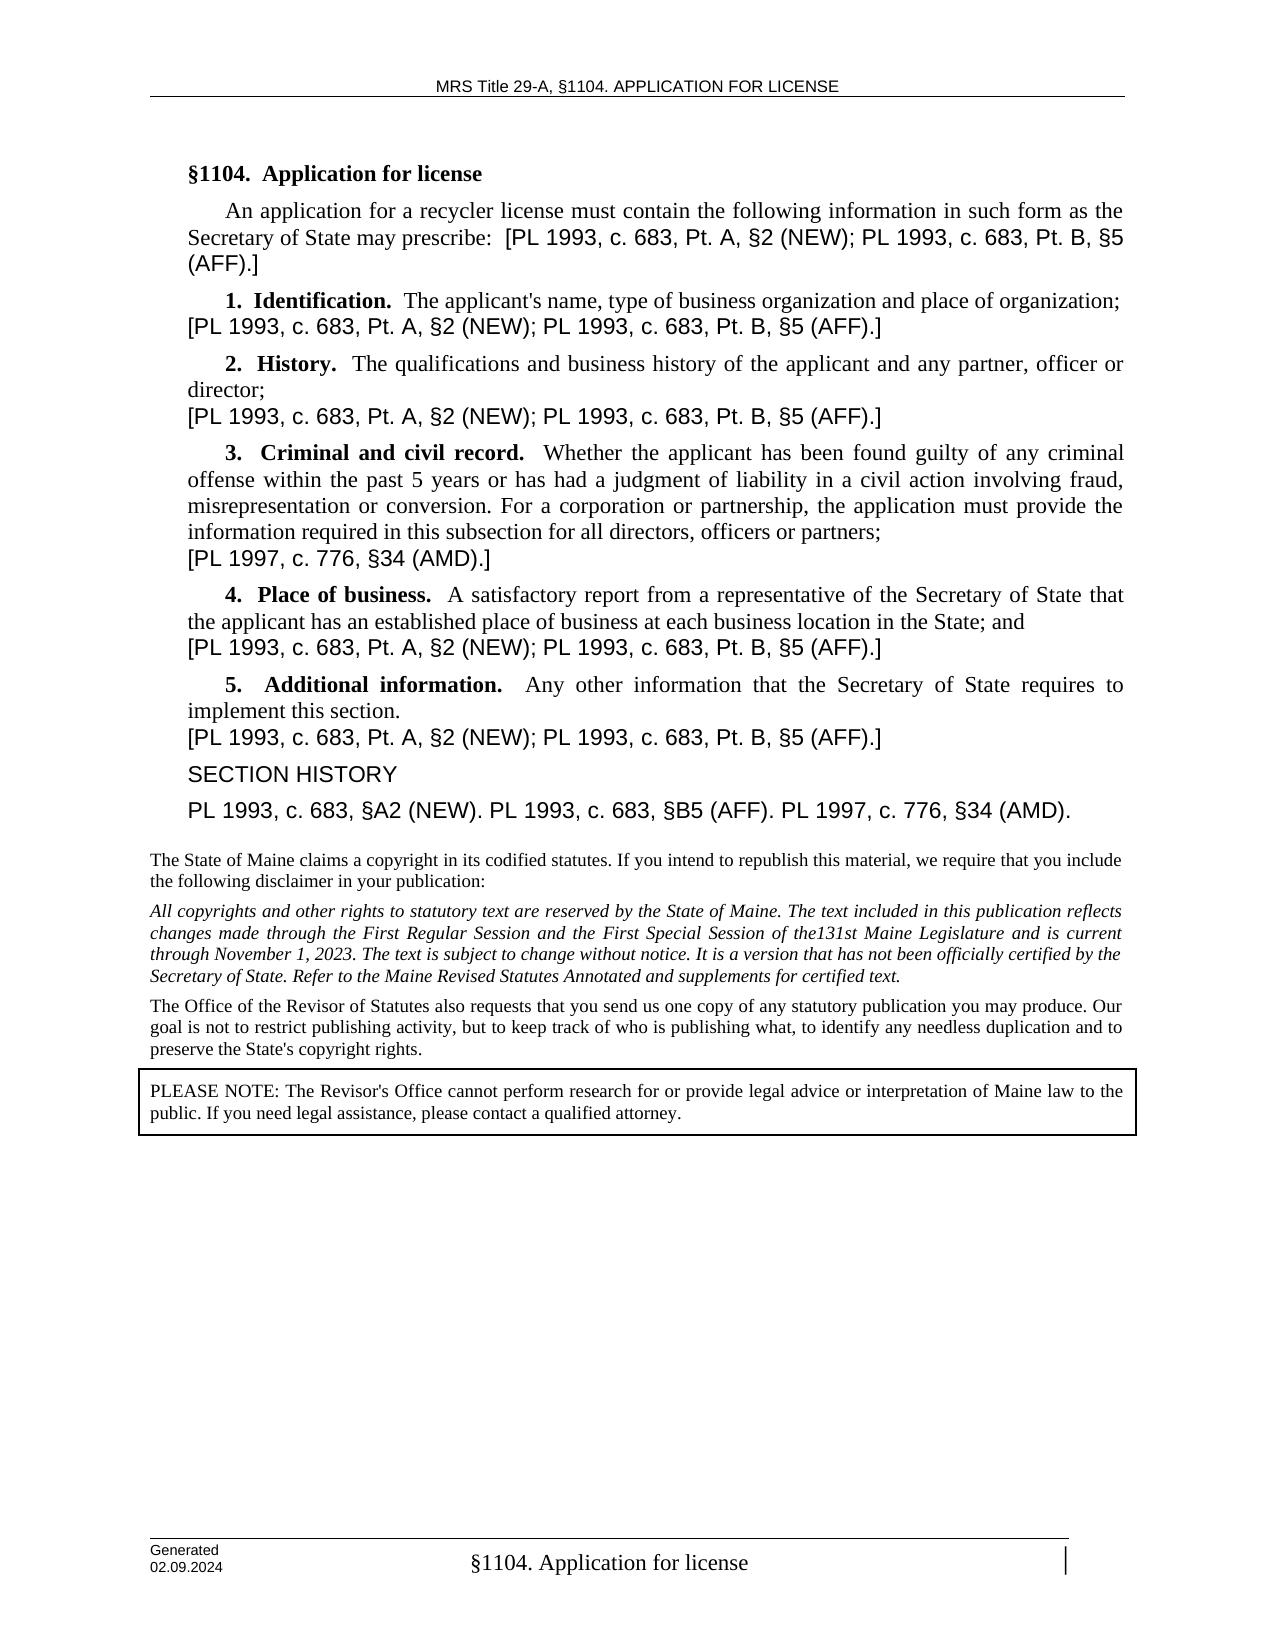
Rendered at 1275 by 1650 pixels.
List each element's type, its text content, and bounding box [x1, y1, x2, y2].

text [PL 1993, c. 683, Pt. A, §2 (NEW); PL 1993, c. 683, Pt. B, §5 (AFF).] [187, 634, 1125, 661]
text 1. Identification. The applicant's name, type of business organization and place of organization; [187, 287, 1125, 313]
text The Office of the Revisor of Statutes also requests that you send us one copy of any statutory publication you may produce. Our goal is not to restrict publishing activity, but to keep track of who is publishing what, to identify any needless duplication and to preserve the State's copyright rights. [150, 995, 1125, 1059]
text 2. History. The qualifications and business history of the applicant and any partner, officer or director; [187, 350, 1125, 403]
text [PL 1993, c. 683, Pt. A, §2 (NEW); PL 1993, c. 683, Pt. B, §5 (AFF).] [187, 403, 1125, 429]
text An application for a recycler license must contain the following information in such form as the Secretary of State may prescribe: [PL 1993, c. 683, Pt. A, §2 (NEW); PL 1993, c. 683, Pt. B, §5 (AFF).] [187, 197, 1125, 276]
text 5. Additional information. Any other information that the Secretary of State requires to implement this section. [187, 671, 1125, 724]
text All copyrights and other rights to statutory text are reserved by the State of Maine. The text included in this publication reflects changes made through the First Regular Session and the First Special Session of the131st Maine Legislature and is current through November 1, 2023 . The text is subject to change without notice. It is a version that has not been officially certified by the Secretary of State. Refer to the Maine Revised Statutes Annotated and supplements for certified text. [150, 900, 1125, 986]
text PLEASE NOTE: The Revisor's Office cannot perform research for or provide legal advice or interpretation of Maine law to the public. If you need legal assistance, please contact a qualified attorney. [140, 1070, 1135, 1134]
text [PL 1993, c. 683, Pt. A, §2 (NEW); PL 1993, c. 683, Pt. B, §5 (AFF).] [187, 313, 1125, 339]
text [PL 1997, c. 776, §34 (AMD).] [187, 545, 1125, 571]
text [PL 1993, c. 683, Pt. A, §2 (NEW); PL 1993, c. 683, Pt. B, §5 (AFF).] [187, 724, 1125, 750]
text 4. Place of business. A satisfactory report from a representative of the Secretary of State that the applicant has an established place of business at each business location in the State; and [187, 582, 1125, 634]
text 3. Criminal and civil record. Whether the applicant has been found guilty of any criminal offense within the past 5 years or has had a judgment of liability in a civil action involving fraud, misrepresentation or conversion. For a corporation or partnership, the application must provide the information required in this subsection for all directors, officers or partners; [187, 439, 1125, 545]
text PL 1993, c. 683, §A2 (NEW). PL 1993, c. 683, §B5 (AFF). PL 1997, c. 776, §34 (AMD). [187, 797, 1125, 824]
text SECTION HISTORY [187, 761, 1125, 787]
text The State of Maine claims a copyright in its codified statutes. If you intend to republish this material, we require that you include the following disclaimer in your publication: [150, 849, 1125, 892]
text §1104. Application for license [187, 160, 1125, 187]
